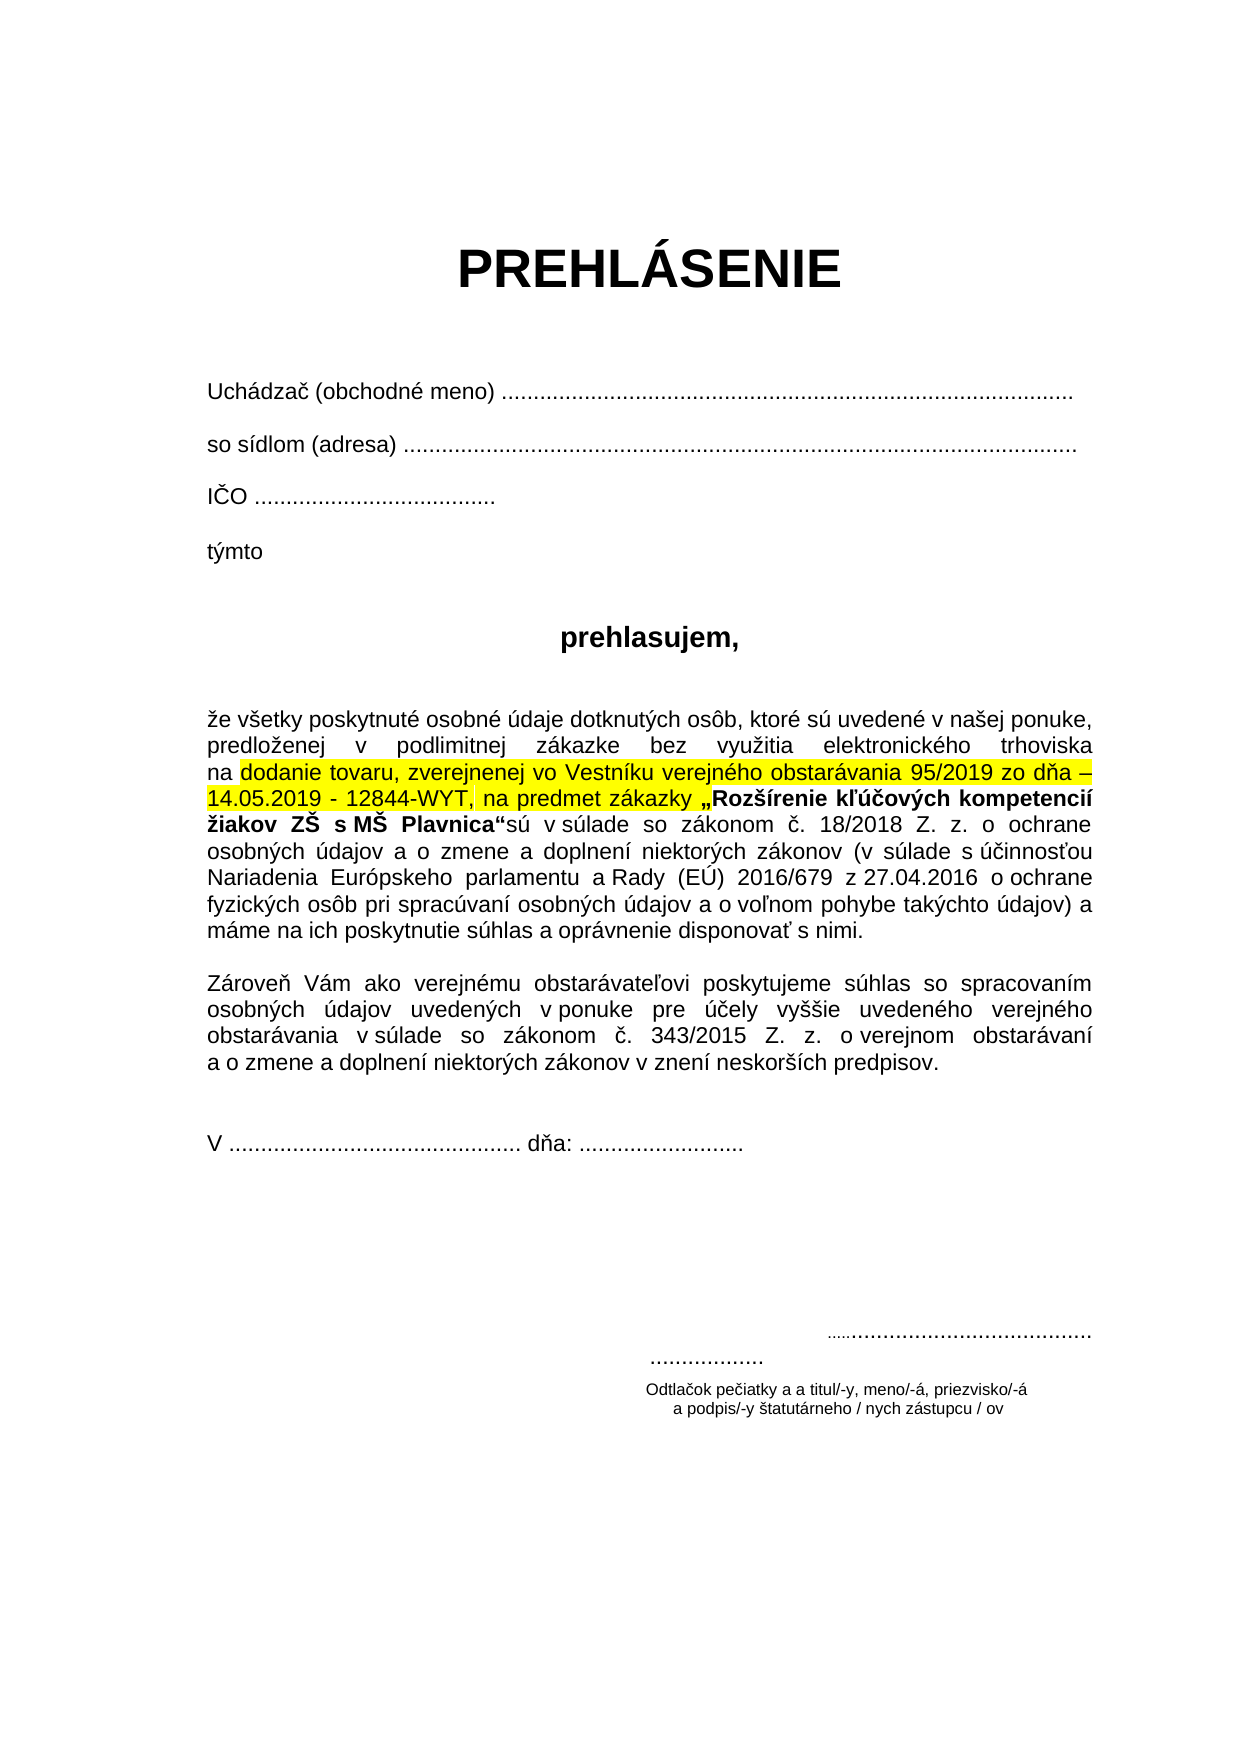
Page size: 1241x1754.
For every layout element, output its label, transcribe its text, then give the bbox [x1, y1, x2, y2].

text Uchádzač (obchodné meno) .......................................................................................... [207, 378, 1092, 404]
text preHLÁSENIE [207, 236, 1092, 299]
text týmto [207, 538, 1092, 565]
text V .............................................. dňa: .......................... [207, 1130, 1092, 1156]
text že všetky poskytnuté osobné údaje dotknutých osôb, ktoré sú uvedené v našej ponuke, predloženej v podlimitnej zákazke bez využitia elektronického trhoviska na dodanie tovaru, zverejnenej vo Vestníku verejného obstarávania 95/2019 zo dňa – 14.05.2019 - 12844-WYT, na predmet zákazky „Rozšírenie kľúčových kompetencií žiakov ZŠ s MŠ Plavnica“sú v súlade so zákonom č. 18/2018 Z. z. o ochrane osobných údajov a o zmene a doplnení niektorých zákonov (v súlade s účinnosťou Nariadenia Európskeho parlamentu a Rady (EÚ) 2016/679 z 27.04.2016 o ochrane fyzických osôb pri spracúvaní osobných údajov a o voľnom pohybe takýchto údajov) a máme na ich poskytnutie súhlas a oprávnenie disponovať s nimi. [207, 785, 1092, 943]
text že všetky poskytnuté osobné údaje dotknutých osôb, ktoré sú uvedené v našej ponuke, predloženej v podlimitnej zákazke bez využitia elektronického trhoviska na dodanie tovaru, zverejnenej vo Vestníku verejného obstarávania 95/2019 zo dňa – 14.05.2019 - 12844-WYT, na predmet zákazky „Rozšírenie kľúčových kompetencií žiakov ZŠ s MŠ Plavnica“sú v súlade so zákonom č. 18/2018 Z. z. o ochrane osobných údajov a o zmene a doplnení niektorých zákonov (v súlade s účinnosťou Nariadenia Európskeho parlamentu a Rady (EÚ) 2016/679 z 27.04.2016 o ochrane fyzických osôb pri spracúvaní osobných údajov a o voľnom pohybe takýchto údajov) a máme na ich poskytnutie súhlas a oprávnenie disponovať s nimi. [207, 706, 1092, 785]
text so sídlom (adresa) .......................................................................................................... [207, 431, 1092, 457]
text Zároveň Vám ako verejnému obstarávateľovi poskytujeme súhlas so spracovaním osobných údajov uvedených v ponuke pre účely vyššie uvedeného verejného obstarávania v súlade so zákonom č. 343/2015 Z. z. o verejnom obstarávaní a o zmene a doplnení niektorých zákonov v znení neskorších predpisov. [207, 969, 1092, 1075]
text Odtlačok pečiatky a a titul/-y, meno/-á, priezvisko/-á a podpis/-y štatutárneho / nych zástupcu / ov [207, 1379, 1092, 1418]
text ............................................................. [649, 1288, 1092, 1370]
text prehlasujem, [207, 620, 1092, 653]
text IČO ...................................... [207, 483, 1092, 509]
